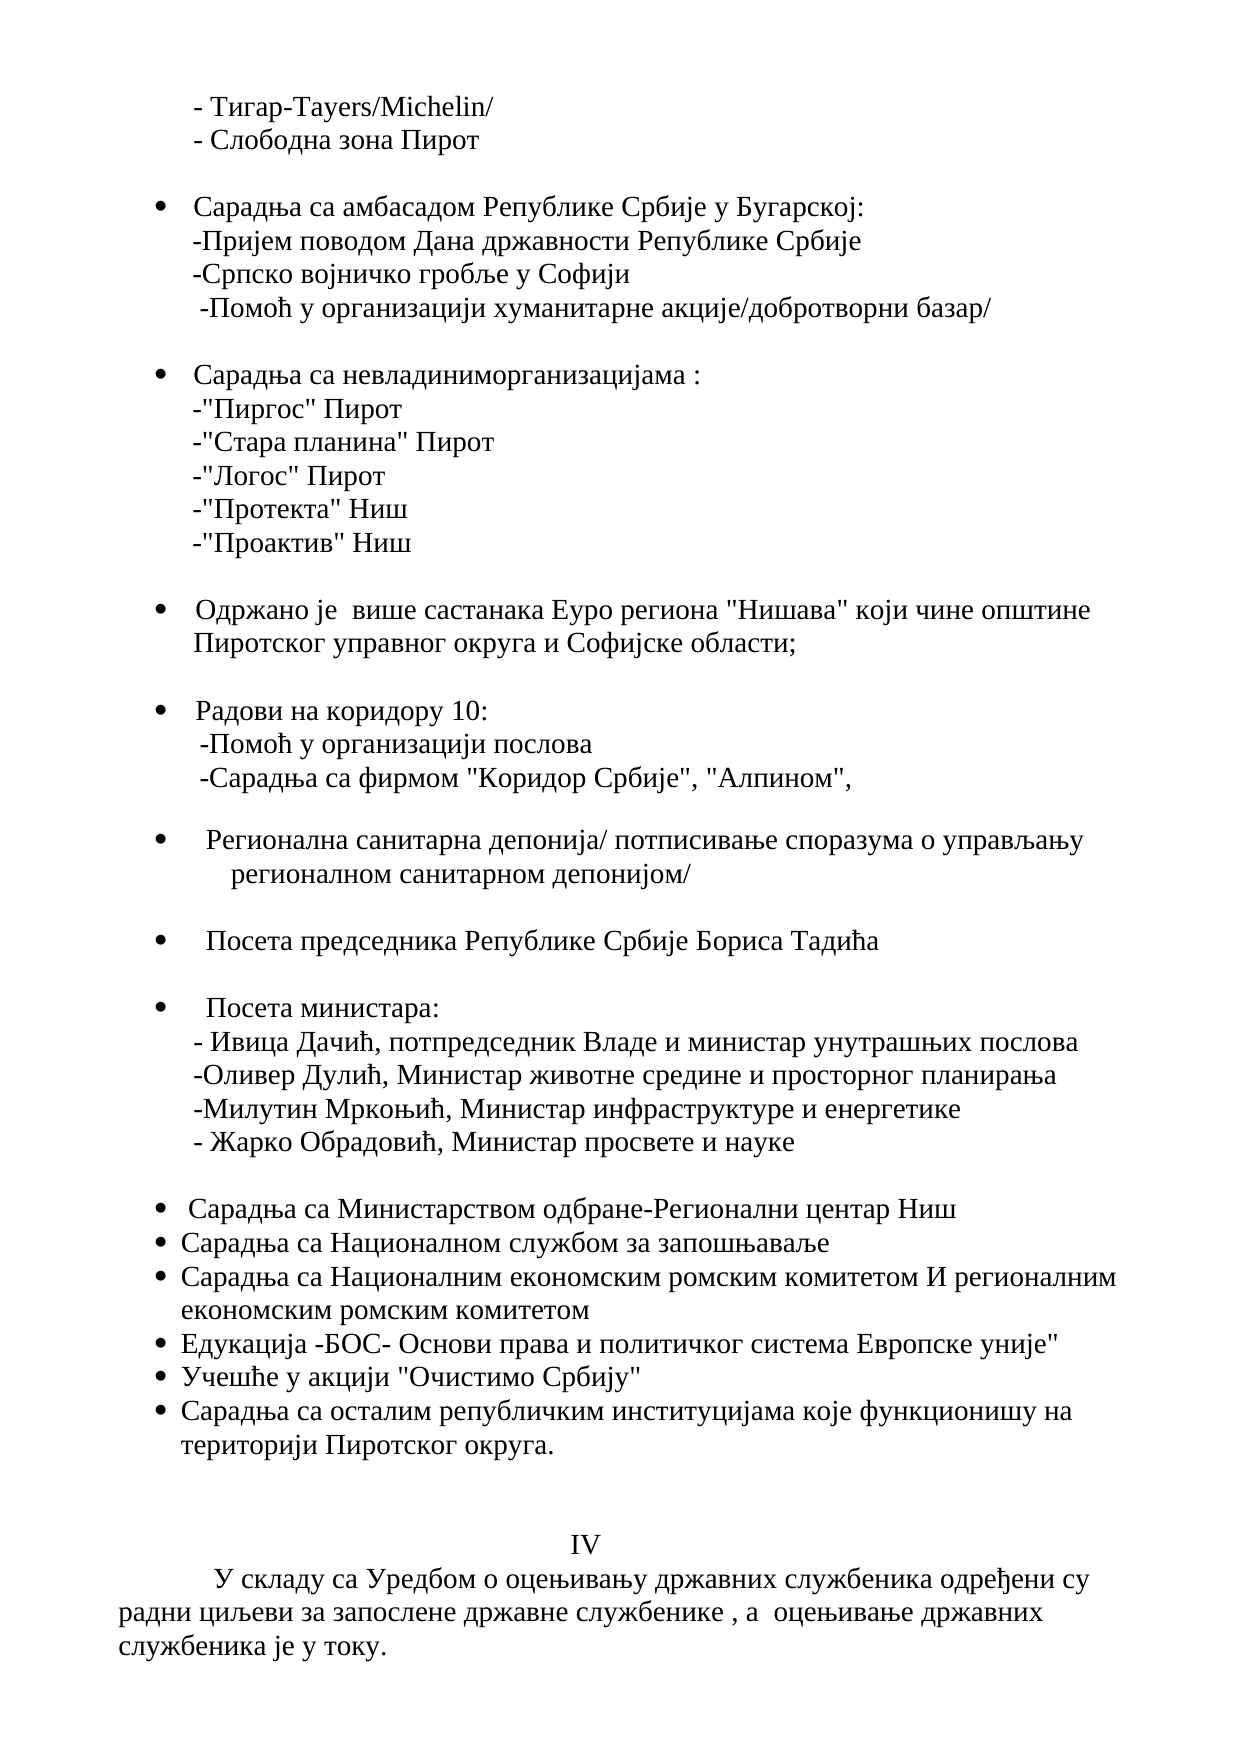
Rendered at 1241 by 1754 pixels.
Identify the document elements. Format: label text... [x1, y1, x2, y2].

text -Српско војничко гробље у Софији [156, 256, 1152, 290]
list Регионална санитарна депонија/ потписивање споразума о управљању регионалном санитарном депонијом/ [156, 822, 1152, 889]
text - Слободна зона Пирот [193, 122, 1152, 156]
text -Сарадња са фирмом "Коридор Србије", "Алпином", [156, 760, 1152, 793]
list Сарадња са амбасадом Републике Србије у Бугарској: [156, 189, 1152, 223]
text -Милутин Мркоњић, Министар инфраструктуре и енергетике [193, 1091, 1152, 1124]
text - Тигар-Тayers/Michelin/ [193, 89, 1152, 122]
list Одржано је више састанака Еуро региона "Нишава" који чине општине Пиротског управног округа и Софијске области; [156, 592, 1152, 659]
text -"Проактив" Ниш [156, 525, 1152, 558]
text -Помоћ у организацији хуманитарне акције/добротворни базар/ [156, 290, 1152, 323]
text -"Пиргос" Пирот [156, 391, 1152, 424]
text - Ивица Дачић, потпредседник Владе и министар унутрашњих послова [193, 1024, 1152, 1057]
text -Оливер Дулић, Министар животне средине и просторног планирања [193, 1057, 1152, 1091]
list Сарадња са осталим републичким институцијама које функционишу на територији Пиротског округа. [156, 1393, 1152, 1460]
text IV [118, 1527, 1152, 1561]
text -Помоћ у организацији послова [156, 726, 1152, 760]
text -Пријем поводом Дана државности Републике Србије [156, 223, 1152, 256]
list Посета министара: [156, 990, 1152, 1024]
list Сарадња са Националном службом за запошњаваље [156, 1225, 1152, 1259]
list Сарадња са невладиниморганизацијама : [156, 357, 1152, 391]
list Едукација -БОС- Основи права и политичког система Европске уније" [156, 1326, 1152, 1359]
list Посета председника Републике Србије Бориса Тадића [156, 923, 1152, 957]
text - Жарко Обрадовић, Министар просвете и науке [193, 1124, 1152, 1158]
text -"Протекта" Ниш [156, 491, 1152, 525]
text -"Стара планина" Пирот [156, 424, 1152, 458]
list Сарадња са Министарством одбране-Регионални центар Ниш [156, 1191, 1152, 1225]
list Радови на коридору 10: [156, 693, 1152, 726]
text У складу са Уредбом о оцењивању државних службеника одређени су радни циљеви за запослене државне службенике , а оцењивање државних службеника је у току. [118, 1561, 1152, 1662]
list Учешће у акцији "Очистимо Србију" [156, 1359, 1152, 1393]
text -"Логос" Пирот [156, 458, 1152, 491]
list Сарадња са Националним економским ромским комитетом И регионалним економским ромским комитетом [156, 1259, 1152, 1326]
